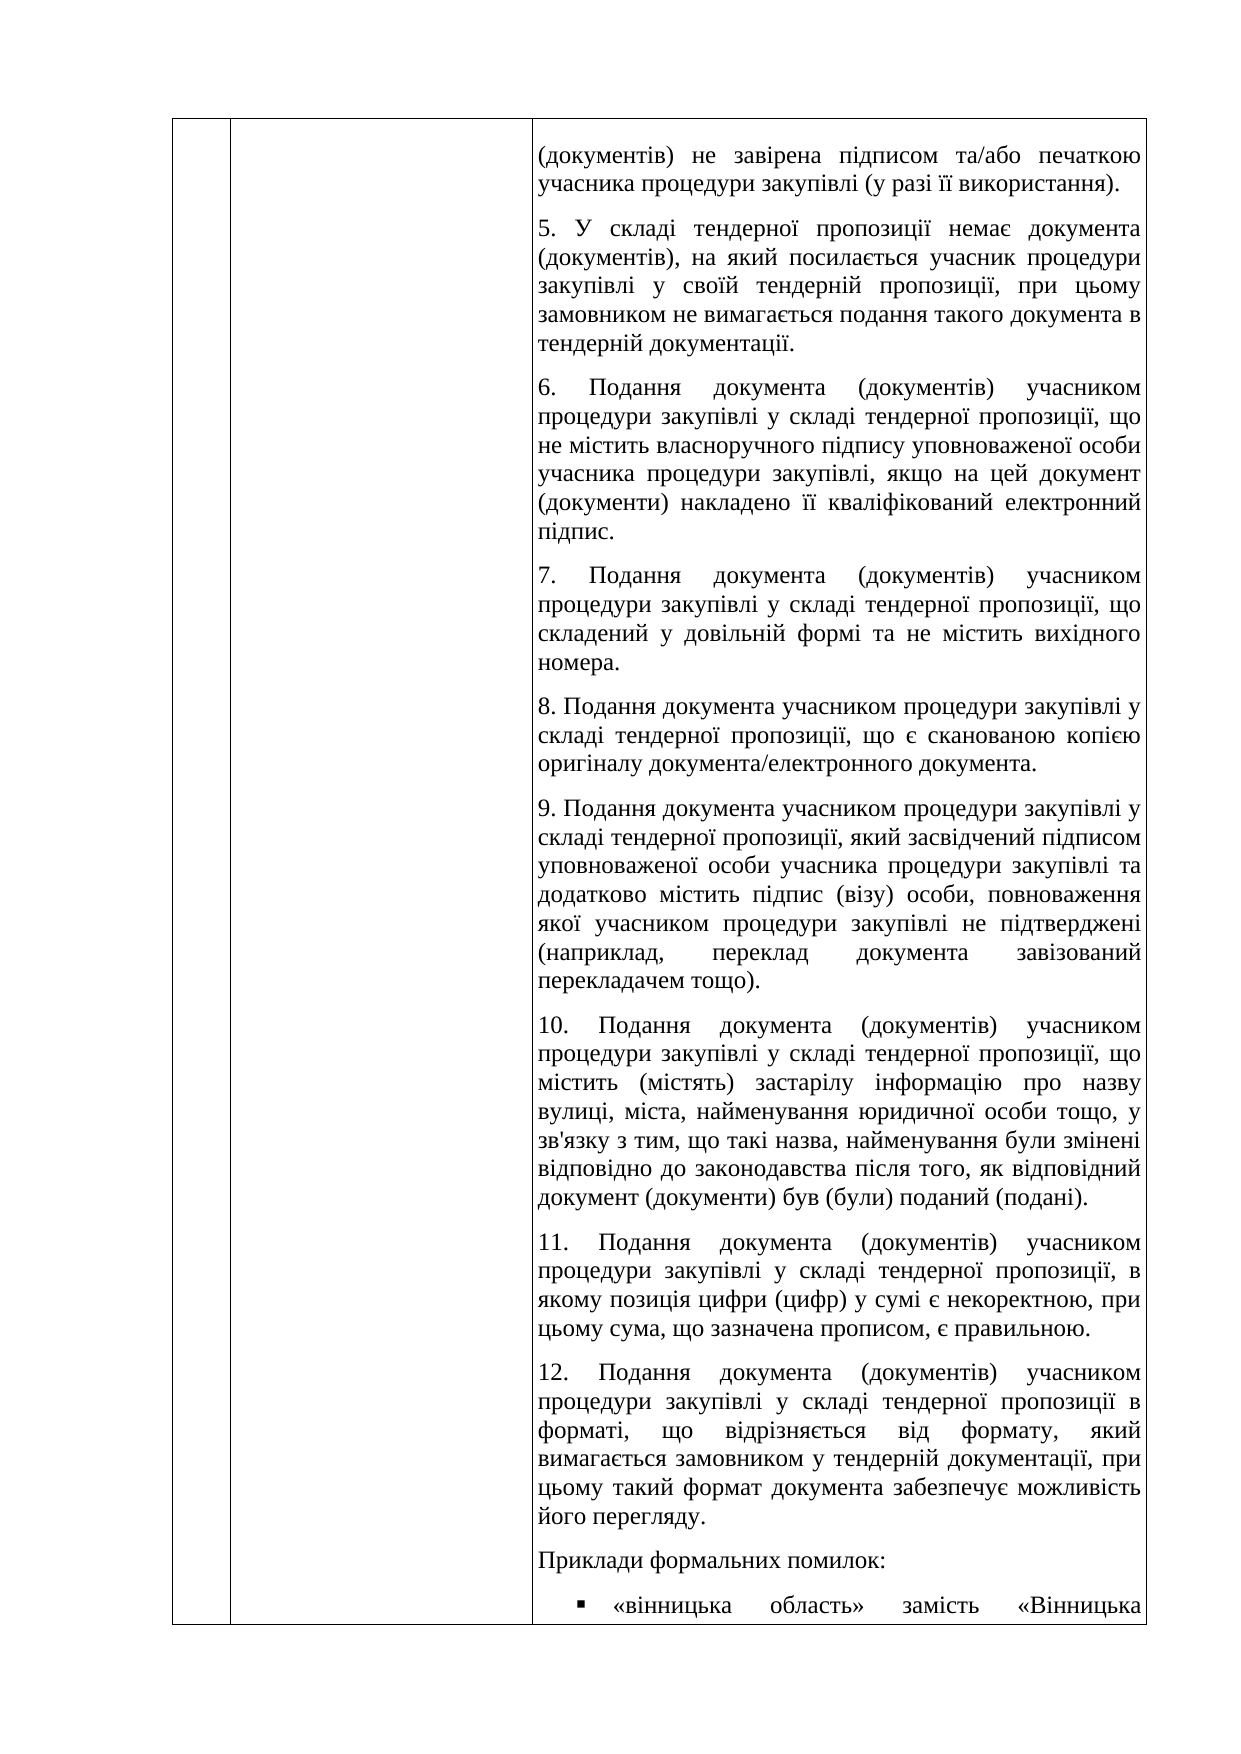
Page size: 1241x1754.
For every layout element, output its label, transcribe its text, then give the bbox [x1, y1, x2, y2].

table_cell 1 [173, 119, 230, 1623]
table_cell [231, 119, 532, 1623]
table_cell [533, 119, 1146, 1623]
